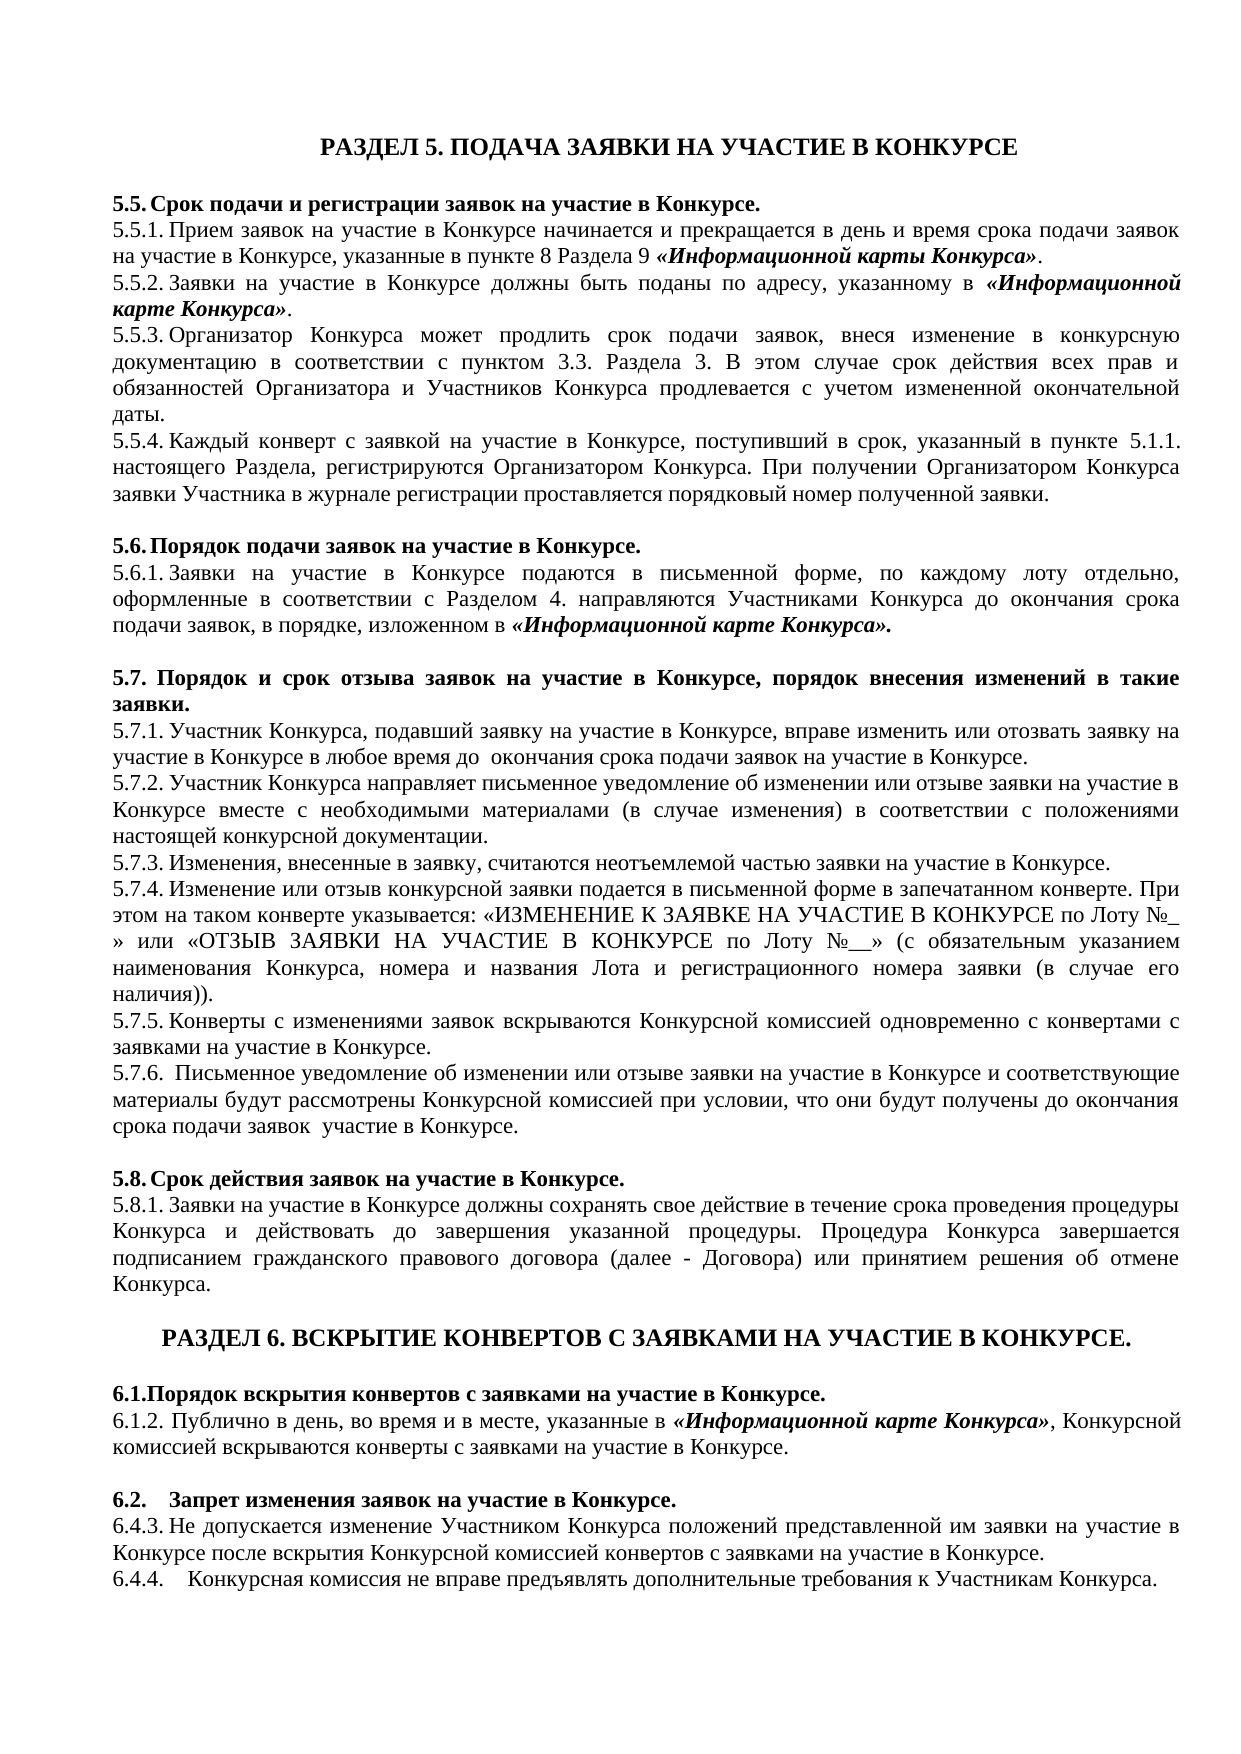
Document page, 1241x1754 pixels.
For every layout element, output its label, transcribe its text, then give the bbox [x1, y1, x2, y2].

list Публично в день, во время и в месте, указанные в «Информационной карте Конкурса», Конкурсной комиссией вскрываются конверты с заявками на участие в Конкурсе. [112, 1407, 1181, 1459]
list Конверты с изменениями заявок вскрываются Конкурсной комиссией одновременно с конвертами с заявками на участие в Конкурсе. [112, 1007, 1181, 1059]
list Порядок и срок отзыва заявок на участие в Конкурсе, порядок внесения изменений в такие заявки. [112, 664, 1181, 717]
text 6.2. Запрет изменения заявок на участие в Конкурсе. [112, 1486, 1181, 1512]
list Заявки на участие в Конкурсе должны быть поданы по адресу, указанному в «Информационной карте Конкурса». [112, 269, 1181, 321]
list Организатор Конкурса может продлить срок подачи заявок, внеся изменение в конкурсную документацию в соответствии с пунктом 3.3. Раздела 3. В этом случае срок действия всех прав и обязанностей Организатора и Участников Конкурса продлевается с учетом измененной окончательной даты. [112, 321, 1181, 427]
list РАЗДЕЛ 5. ПОДАЧА ЗАЯВКИ НА УЧАСТИЕ В КОНКУРСЕ [112, 132, 1181, 161]
list Конкурсная комиссия не вправе предъявлять дополнительные требования к Участникам Конкурса. [112, 1565, 1181, 1591]
list Не допускается изменение Участником Конкурса положений представленной им заявки на участие в Конкурсе после вскрытия Конкурсной комиссией конвертов с заявками на участие в Конкурсе. [112, 1512, 1181, 1565]
list Заявки на участие в Конкурсе должны сохранять свое действие в течение срока проведения процедуры Конкурса и действовать до завершения указанной процедуры. Процедура Конкурса завершается подписанием гражданского правового договора (далее - Договора) или принятием решения об отмене Конкурса. [112, 1191, 1181, 1297]
list Изменения, внесенные в заявку, считаются неотъемлемой частью заявки на участие в Конкурсе. [112, 848, 1181, 875]
list Участник Конкурса направляет письменное уведомление об изменении или отзыве заявки на участие в Конкурсе вместе с необходимыми материалами (в случае изменения) в соответствии с положениями настоящей конкурсной документации. [112, 769, 1181, 848]
list Изменение или отзыв конкурсной заявки подается в письменной форме в запечатанном конверте. При этом на таком конверте указывается: «ИЗМЕНЕНИЕ К ЗАЯВКЕ НА УЧАСТИЕ В КОНКУРСЕ по Лоту №_ » или «ОТЗЫВ ЗАЯВКИ НА УЧАСТИЕ В КОНКУРСЕ по Лоту №__» (с обязательным указанием наименования Конкурса, номера и названия Лота и регистрационного номера заявки (в случае его наличия)). [112, 875, 1181, 1007]
list Срок подачи и регистрации заявок на участие в Конкурсе. [112, 190, 1181, 216]
list Порядок подачи заявок на участие в Конкурсе. [112, 532, 1181, 559]
list Участник Конкурса, подавший заявку на участие в Конкурсе, вправе изменить или отозвать заявку на участие в Конкурсе в любое время до окончания срока подачи заявок на участие в Конкурсе. [112, 717, 1181, 769]
text 6.1.Порядок вскрытия конвертов с заявками на участие в Конкурсе. [112, 1380, 1181, 1407]
text РАЗДЕЛ 6. ВСКРЫТИЕ КОНВЕРТОВ С ЗАЯВКАМИ НА УЧАСТИЕ В КОНКУРСЕ. [112, 1323, 1181, 1352]
list Прием заявок на участие в Конкурсе начинается и прекращается в день и время срока подачи заявок на участие в Конкурсе, указанные в пункте 8 Раздела 9 «Информационной карты Конкурса». [112, 216, 1181, 269]
list Заявки на участие в Конкурсе подаются в письменной форме, по каждому лоту отдельно, оформленные в соответствии с Разделом 4. направляются Участниками Конкурса до окончания срока подачи заявок, в порядке, изложенном в «Информационной карте Конкурса». [112, 559, 1181, 638]
list Срок действия заявок на участие в Конкурсе. [112, 1165, 1181, 1191]
list Письменное уведомление об изменении или отзыве заявки на участие в Конкурсе и соответствующие материалы будут рассмотрены Конкурсной комиссией при условии, что они будут получены до окончания срока подачи заявок участие в Конкурсе. [112, 1059, 1181, 1138]
